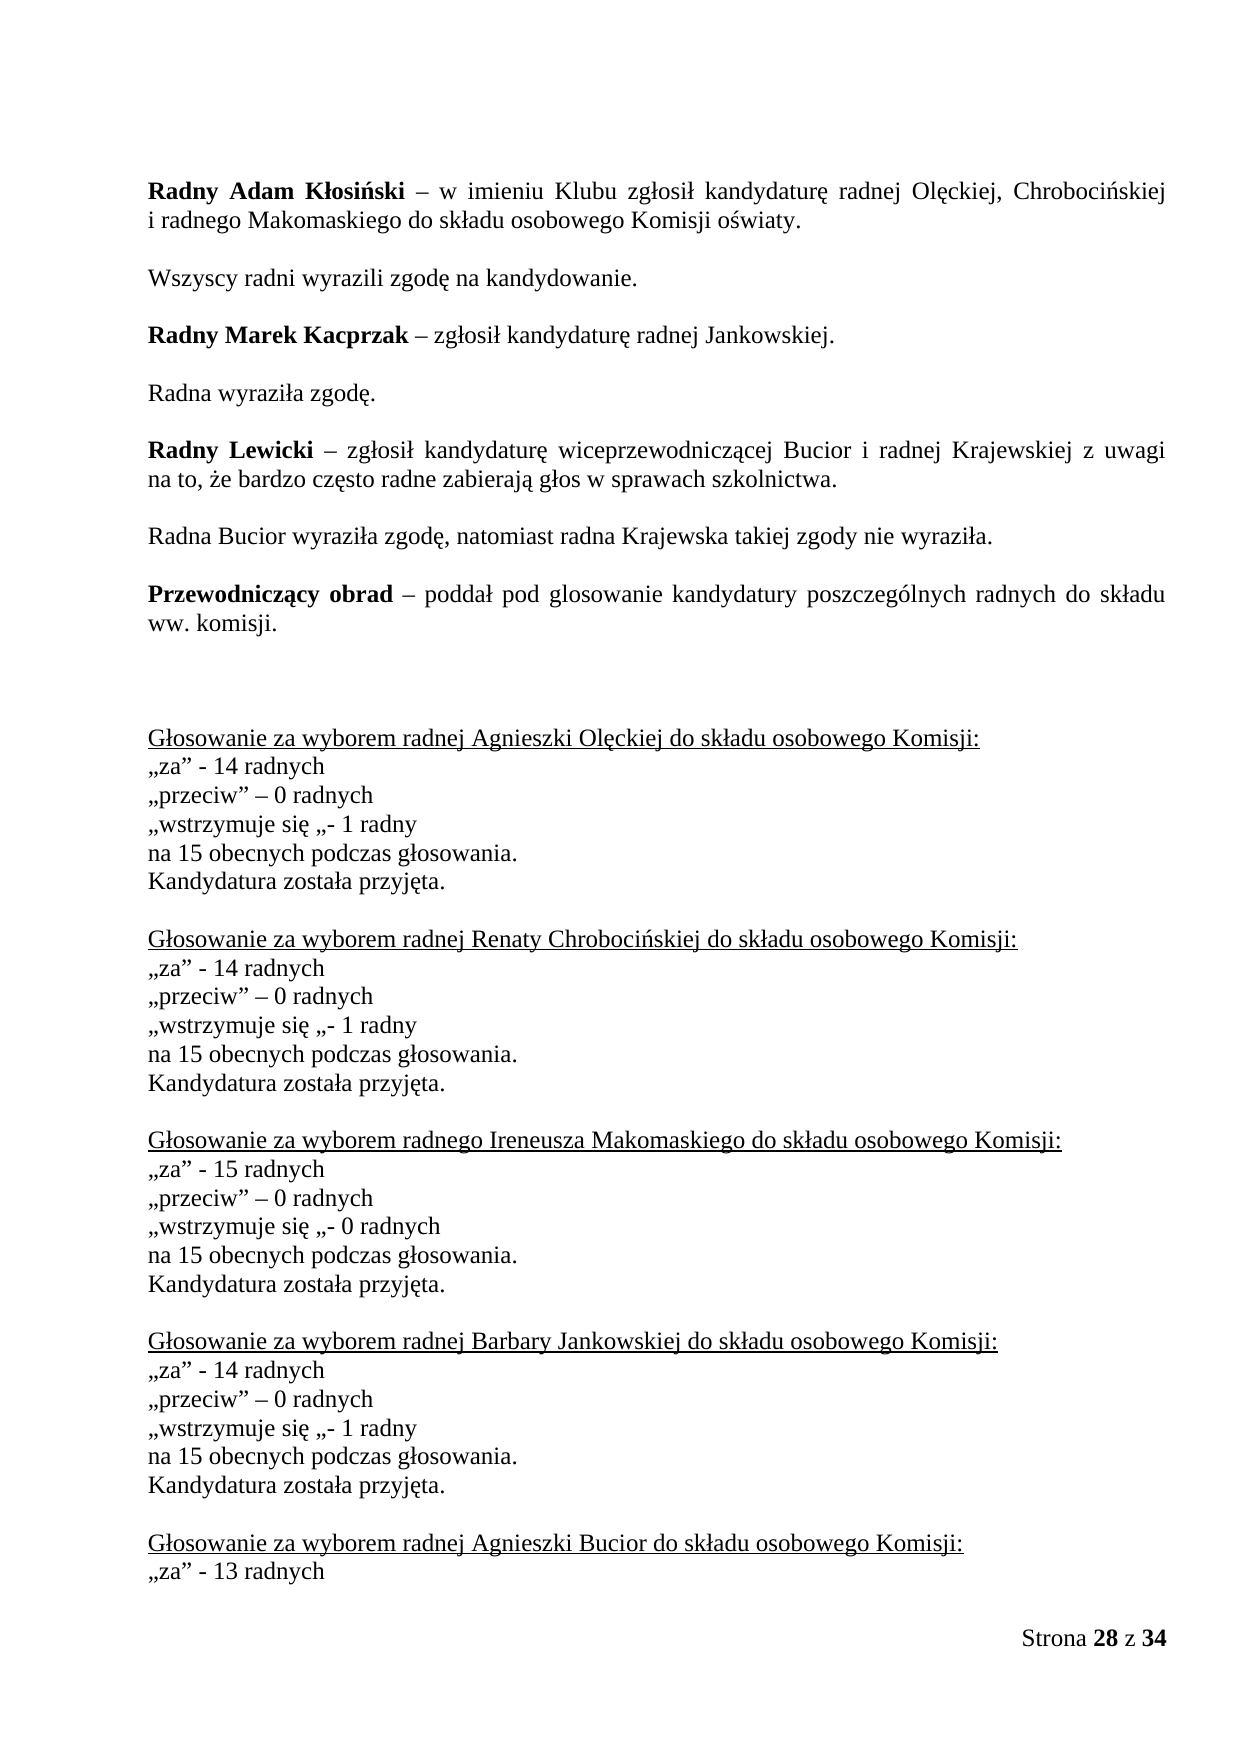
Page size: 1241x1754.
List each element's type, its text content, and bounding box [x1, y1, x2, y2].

list „za” - 14 radnych [148, 1355, 1167, 1384]
list na 15 obecnych podczas głosowania. [148, 1039, 1167, 1068]
list na 15 obecnych podczas głosowania. [148, 1441, 1167, 1470]
text Radny Marek Kacprzak – zgłosił kandydaturę radnej Jankowskiej. [148, 320, 1167, 349]
list „przeciw” – 0 radnych [148, 1183, 1167, 1211]
list „wstrzymuje się „- 1 radny [148, 1413, 1167, 1441]
list Głosowanie za wyborem radnego Ireneusza Makomaskiego do składu osobowego Komisji: [148, 1125, 1167, 1154]
list „za” - 15 radnych [148, 1154, 1167, 1183]
text Radna wyraziła zgodę. [148, 378, 1167, 406]
list „wstrzymuje się „- 1 radny [148, 809, 1167, 838]
list „za” - 14 radnych [148, 953, 1167, 981]
list Przewodniczący obrad – poddał pod glosowanie kandydatury poszczególnych radnych do składu ww. komisji. [148, 579, 1167, 636]
list na 15 obecnych podczas głosowania. [148, 838, 1167, 866]
text Radny Lewicki – zgłosił kandydaturę wiceprzewodniczącej Bucior i radnej Krajewskiej z uwagi na to, że bardzo często radne zabierają głos w sprawach szkolnictwa. [148, 435, 1167, 493]
list „wstrzymuje się „- 0 radnych [148, 1211, 1167, 1240]
list Głosowanie za wyborem radnej Renaty Chrobocińskiej do składu osobowego Komisji: [148, 924, 1167, 953]
list Kandydatura została przyjęta. [148, 1269, 1167, 1298]
list na 15 obecnych podczas głosowania. [148, 1240, 1167, 1269]
list „za” - 14 radnych [148, 751, 1167, 780]
list Głosowanie za wyborem radnej Agnieszki Bucior do składu osobowego Komisji: [148, 1528, 1167, 1556]
list Głosowanie za wyborem radnej Agnieszki Olęckiej do składu osobowego Komisji: [148, 723, 1167, 751]
list Kandydatura została przyjęta. [148, 866, 1167, 895]
list Głosowanie za wyborem radnej Barbary Jankowskiej do składu osobowego Komisji: [148, 1326, 1167, 1355]
list „za” - 13 radnych [148, 1556, 1167, 1585]
list „przeciw” – 0 radnych [148, 981, 1167, 1010]
list Kandydatura została przyjęta. [148, 1068, 1167, 1096]
list „wstrzymuje się „- 1 radny [148, 1010, 1167, 1039]
text Wszyscy radni wyrazili zgodę na kandydowanie. [148, 263, 1167, 291]
text Radna Bucior wyraziła zgodę, natomiast radna Krajewska takiej zgody nie wyraziła. [148, 521, 1167, 550]
text Radny Adam Kłosiński – w imieniu Klubu zgłosił kandydaturę radnej Olęckiej, Chrobocińskiej i radnego Makomaskiego do składu osobowego Komisji oświaty. [148, 176, 1167, 234]
list Kandydatura została przyjęta. [148, 1470, 1167, 1499]
list „przeciw” – 0 radnych [148, 780, 1167, 809]
list „przeciw” – 0 radnych [148, 1384, 1167, 1413]
